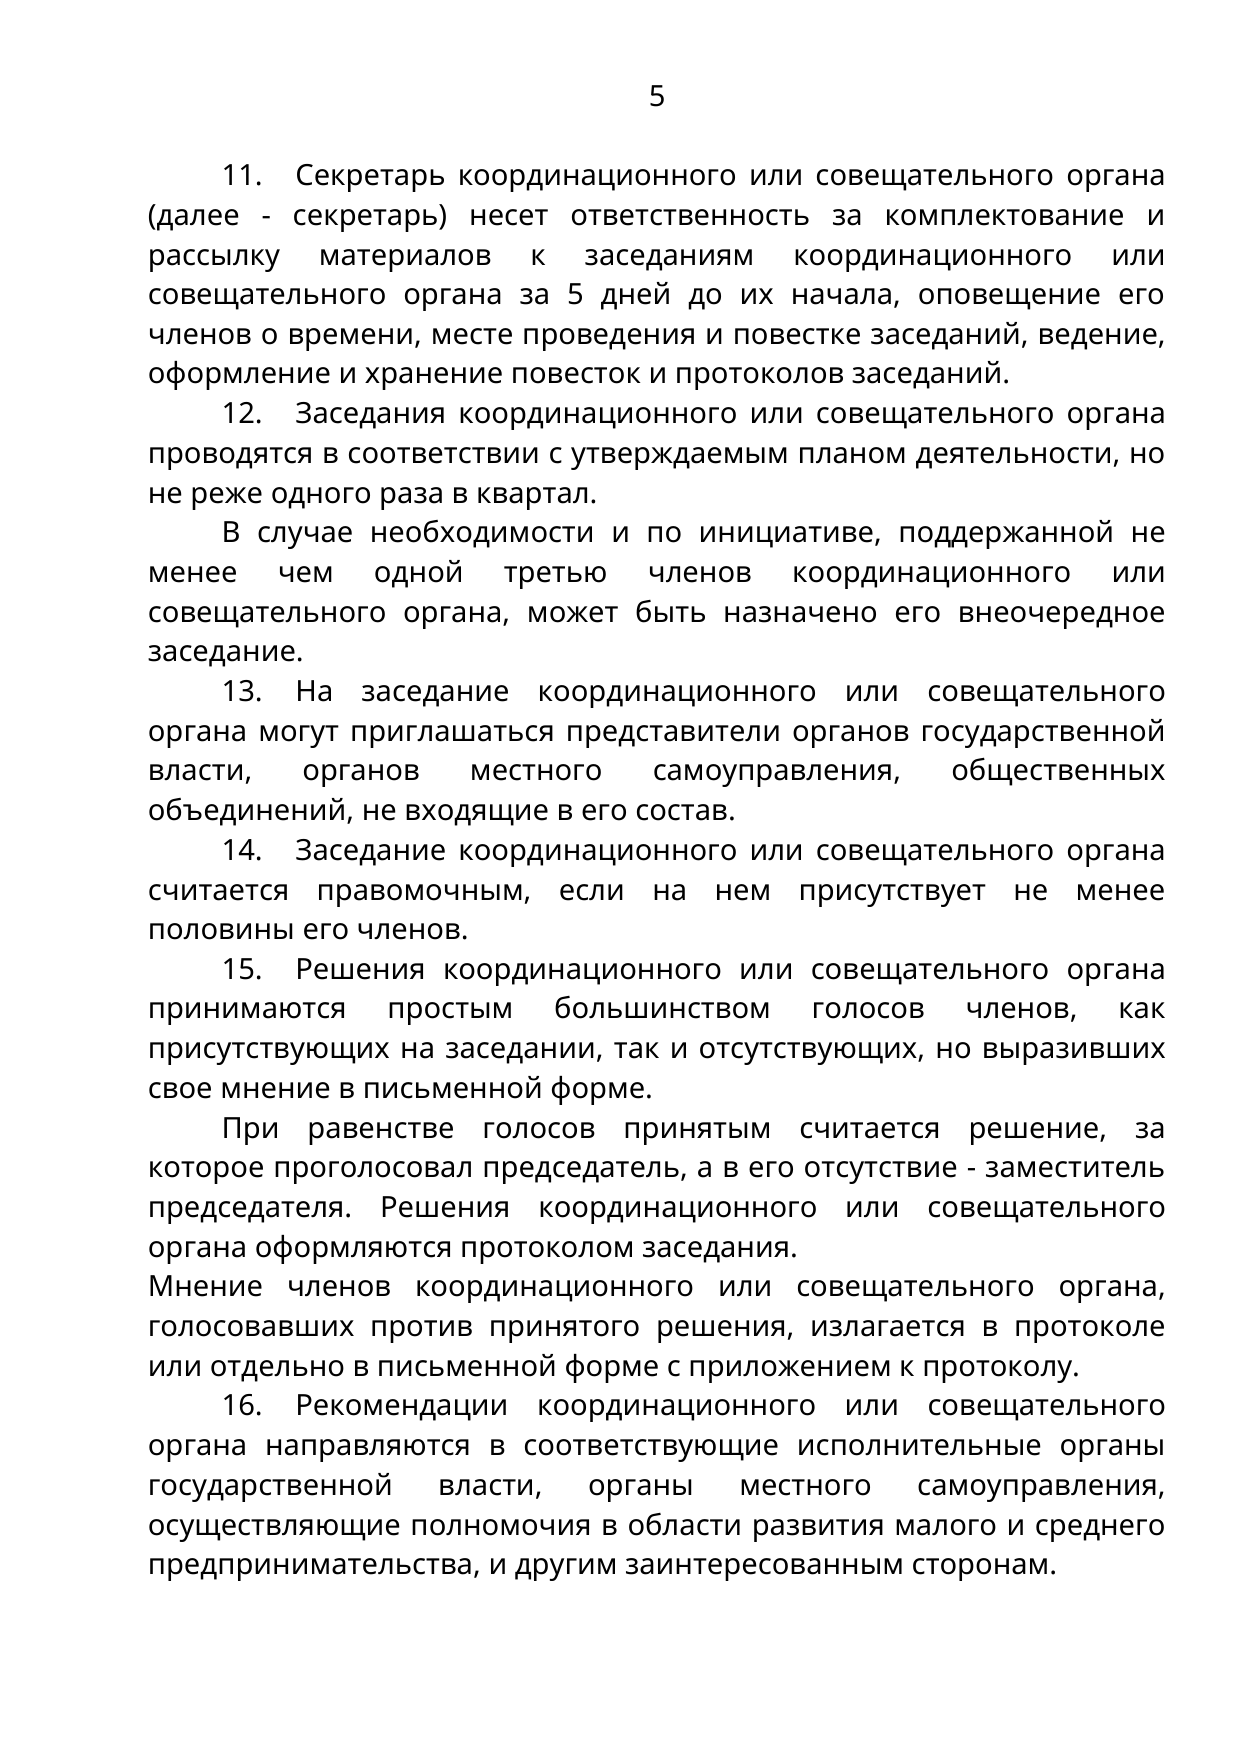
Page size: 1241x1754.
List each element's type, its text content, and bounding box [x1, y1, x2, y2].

text 11. Секретарь координационного или совещательного органа (далее - секретарь) несет ответственность за комплектование и рассылку материалов к заседаниям координационного или совещательного органа за 5 дней до их начала, оповещение его членов о времени, месте проведения и повестке заседаний, ведение, оформление и хранение повесток и протоколов заседаний. [148, 154, 1166, 392]
text В случае необходимости и по инициативе, поддержанной не менее чем одной третью членов координационного или совещательного органа, может быть назначено его внеочередное заседание. [148, 512, 1166, 670]
text 12. Заседания координационного или совещательного органа проводятся в соответствии с утверждаемым планом деятельности, но не реже одного раза в квартал. [148, 392, 1166, 512]
text Мнение членов координационного или совещательного органа, голосовавших против принятого решения, излагается в протоколе или отдельно в письменной форме с приложением к протоколу. [148, 1266, 1166, 1385]
text 14. Заседание координационного или совещательного органа считается правомочным, если на нем присутствует не менее половины его членов. [148, 829, 1166, 948]
text При равенстве голосов принятым считается решение, за которое проголосовал председатель, а в его отсутствие - заместитель председателя. Решения координационного или совещательного органа оформляются протоколом заседания. [148, 1107, 1166, 1266]
text 13. На заседание координационного или совещательного органа могут приглашаться представители органов государственной власти, органов местного самоуправления, общественных объединений, не входящие в его состав. [148, 670, 1166, 829]
text 16. Рекомендации координационного или совещательного органа направляются в соответствующие исполнительные органы государственной власти, органы местного самоуправления, осуществляющие полномочия в области развития малого и среднего предпринимательства, и другим заинтересованным сторонам. [148, 1385, 1166, 1583]
text 15. Решения координационного или совещательного органа принимаются простым большинством голосов членов, как присутствующих на заседании, так и отсутствующих, но выразивших свое мнение в письменной форме. [148, 948, 1166, 1107]
